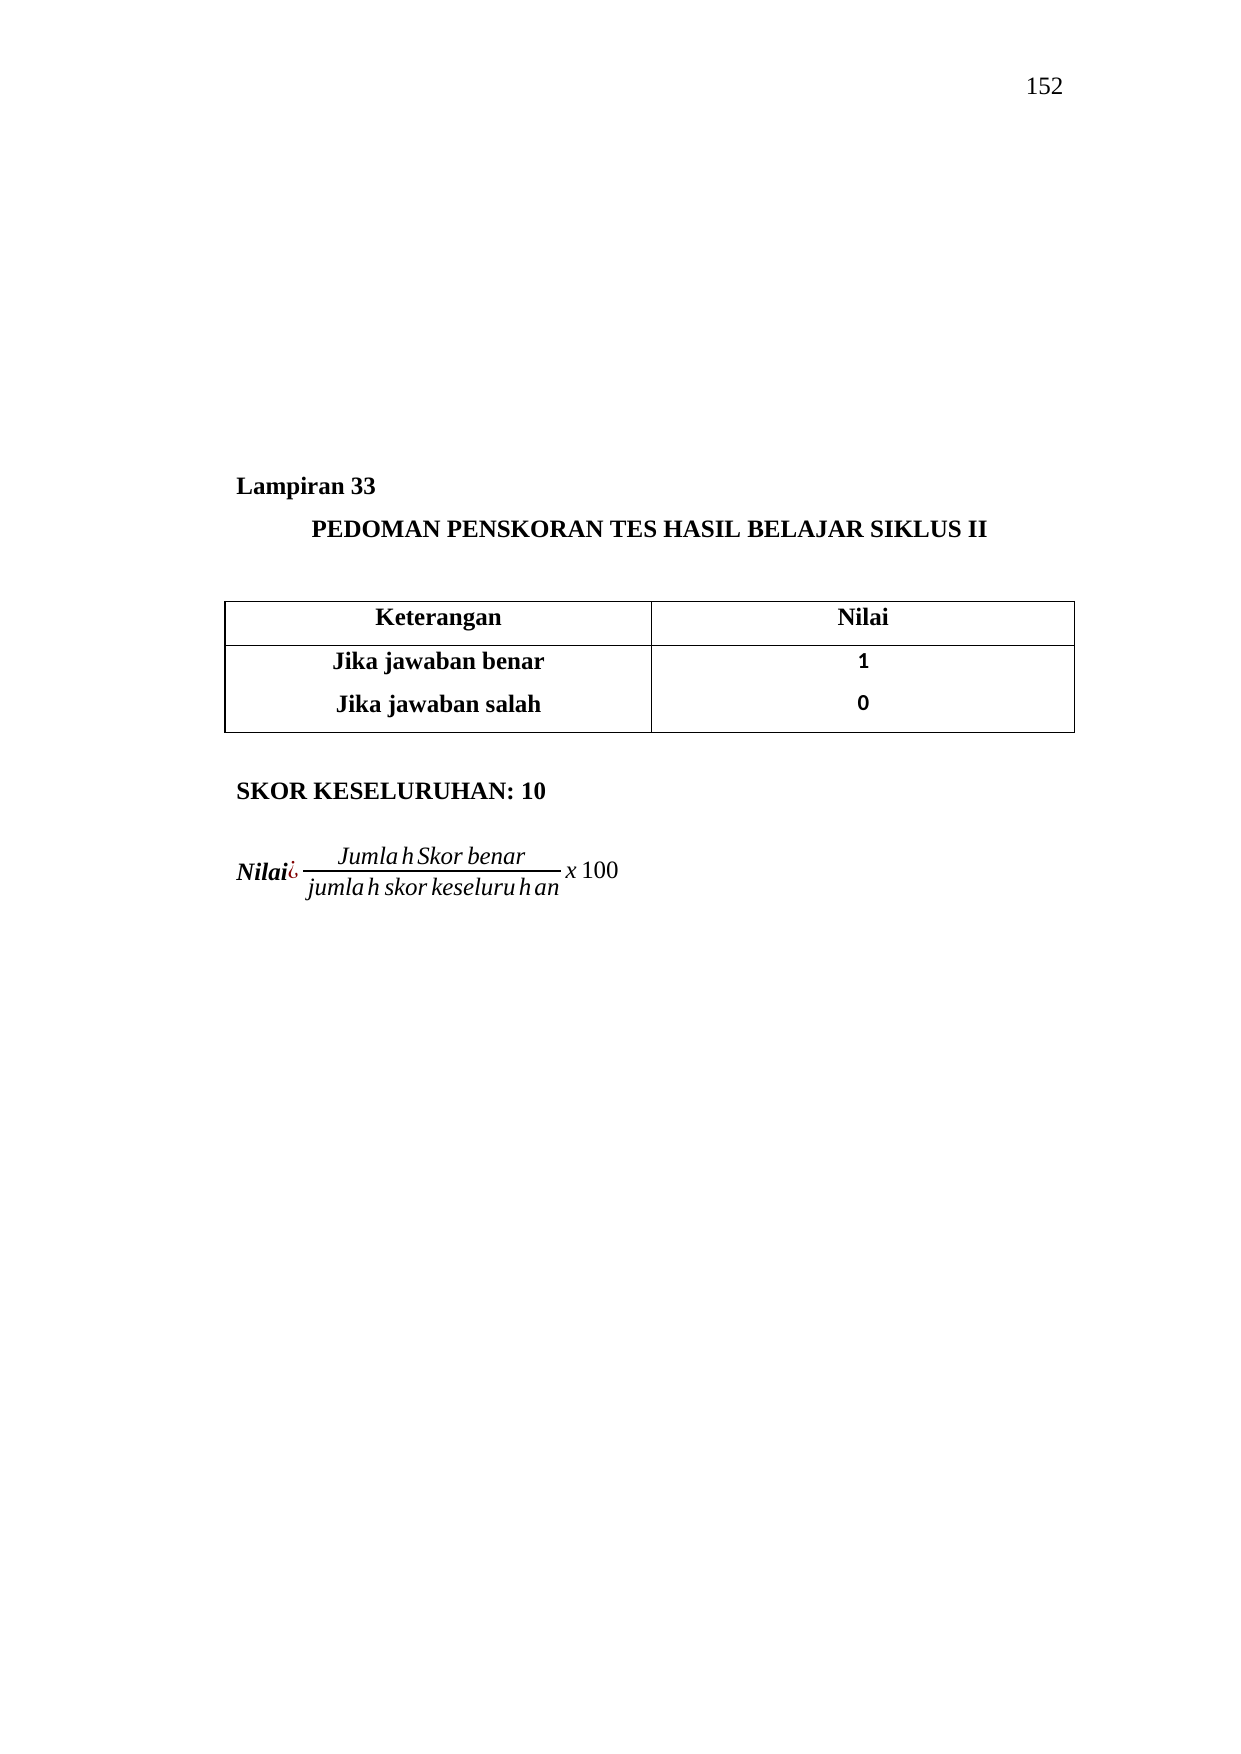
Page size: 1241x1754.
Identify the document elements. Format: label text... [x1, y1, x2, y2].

text SKOR KESELURUHAN: 10 [236, 776, 1063, 805]
text Nilai [236, 842, 1063, 901]
list PEDOMAN PENSKORAN TES HASIL BELAJAR SIKLUS II [236, 514, 1063, 543]
table_header Keterangan [226, 602, 651, 645]
list Lampiran 33 [236, 471, 1063, 500]
table_cell 1 0 [652, 646, 1074, 732]
table_header Nilai [652, 602, 1074, 645]
table_cell Jika jawaban benar Jika jawaban salah [226, 646, 651, 732]
